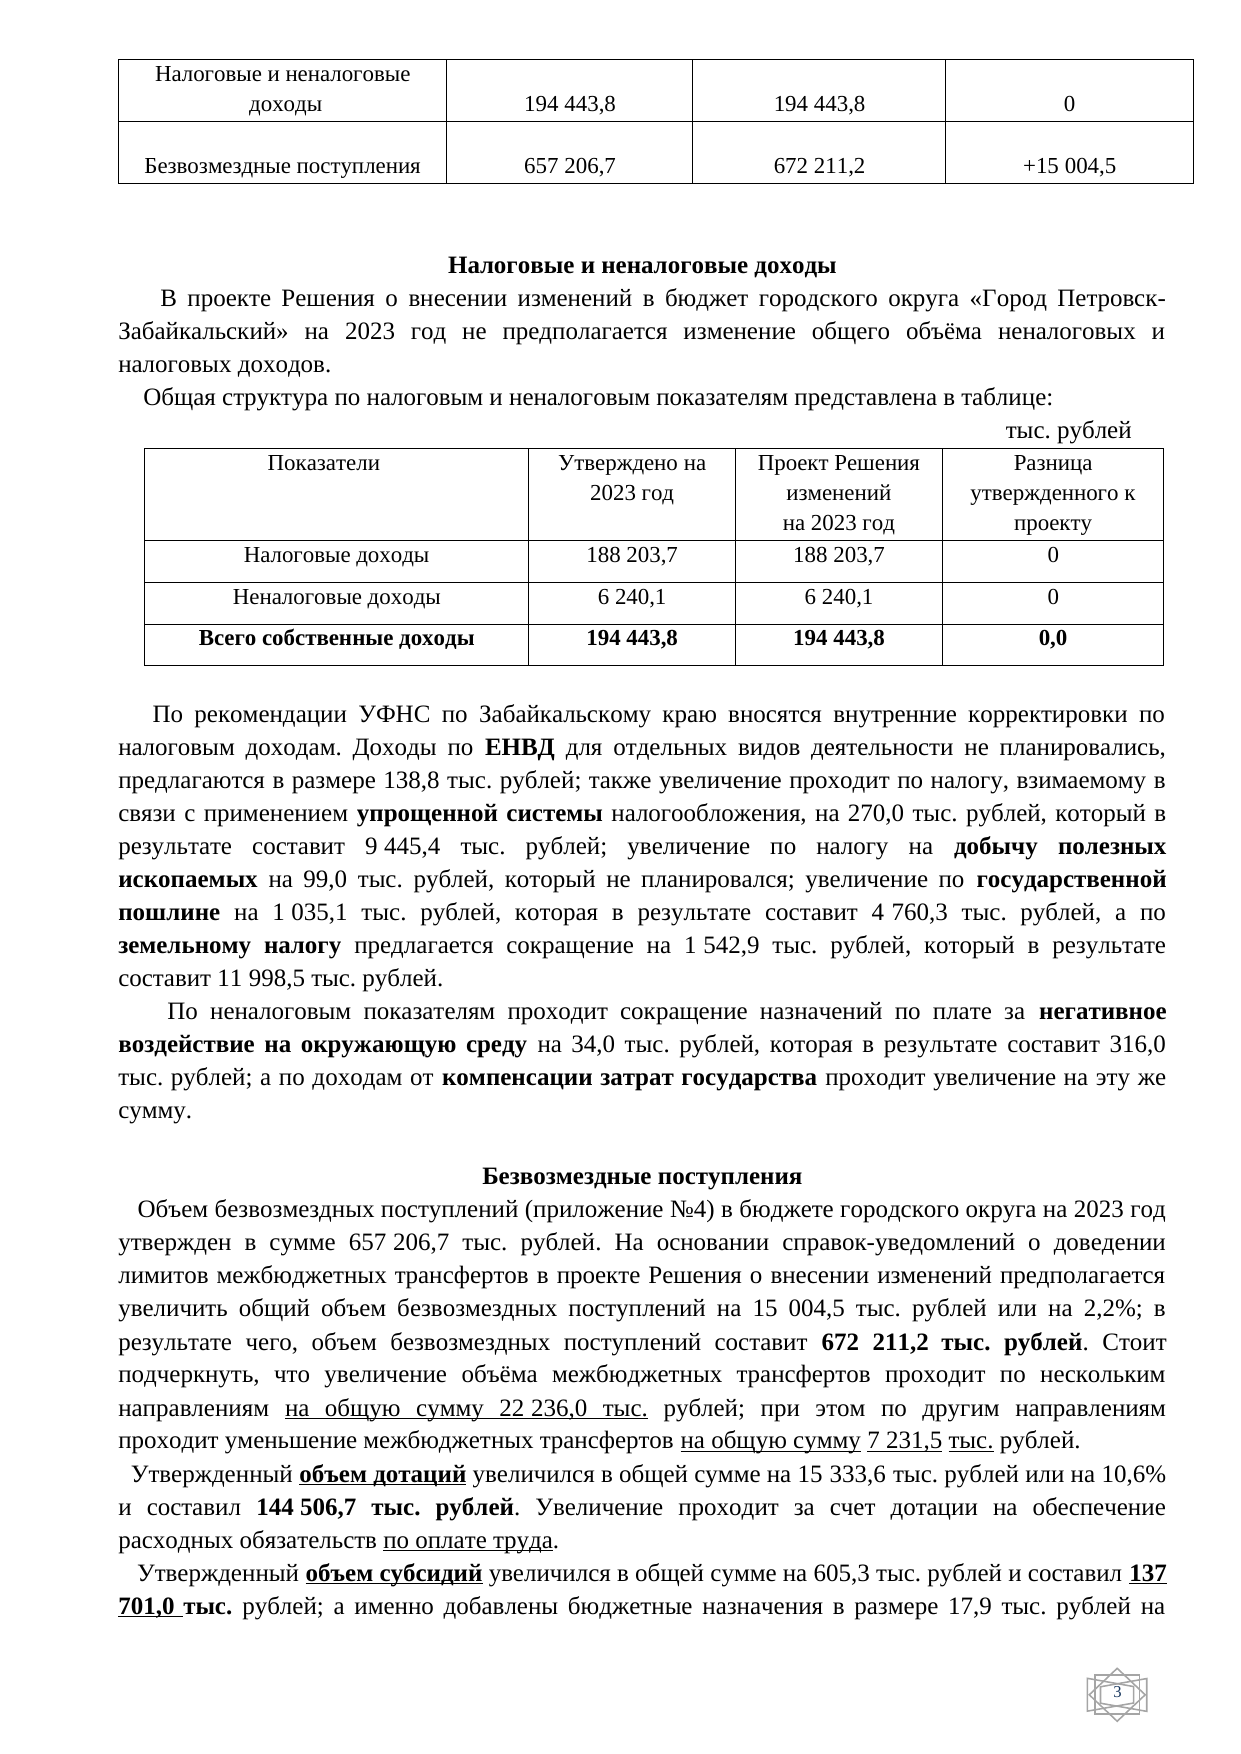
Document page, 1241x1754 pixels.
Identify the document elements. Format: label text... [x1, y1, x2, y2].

table_cell 194 443,8 [736, 625, 942, 665]
table_cell 194 443,8 [529, 625, 735, 665]
text Объем безвозмездных поступлений (приложение №4) в бюджете городского округа на 2023 год утвержден в сумме 657 206,7 тыс. рублей. На основании справок-уведомлений о доведении лимитов межбюджетных трансфертов в проекте Решения о внесении изменений предполагается увеличить общий объем безвозмездных поступлений на 15 004,5 тыс. рублей или на 2,2%; в результате чего, объем безвозмездных поступлений составит 672 211,2 тыс. рублей. Стоит подчеркнуть, что увеличение объёма межбюджетных трансфертов проходит по нескольким направлениям на общую сумму 22 236,0 тыс. рублей; при этом по другим направлениям проходит уменьшение межбюджетных трансфертов на общую сумму 7 231,5 тыс. рублей. [118, 1194, 1167, 1454]
table_cell 0 [943, 583, 1163, 623]
text В проекте Решения о внесении изменений в бюджет городского округа «Город Петровск-Забайкальский» на 2023 год не предполагается изменение общего объёма неналоговых и налоговых доходов. [118, 283, 1167, 378]
table_cell 0 [946, 60, 1193, 121]
text Безвозмездные поступления [118, 1161, 1167, 1190]
table_cell 6 240,1 [529, 583, 735, 623]
table_cell 0,0 [943, 625, 1163, 665]
table_cell 194 443,8 [693, 60, 945, 121]
text По неналоговым показателям проходит сокращение назначений по плате за негативное воздействие на окружающую среду на 34,0 тыс. рублей, которая в результате составит 316,0 тыс. рублей; а по доходам от компенсации затрат государства проходит увеличение на эту же сумму. [118, 996, 1167, 1124]
table_cell 657 206,7 [447, 122, 692, 183]
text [118, 1558, 1167, 1619]
table_cell 0 [943, 541, 1163, 582]
table_header Показатели [145, 449, 528, 540]
table_cell Налоговые и неналоговые доходы [119, 60, 446, 121]
table_header Разница утвержденного к проекту [943, 449, 1163, 540]
text Утвержденный объем дотаций увеличился в общей сумме на 15 333,6 тыс. рублей или на 10,6% и составил 144 506,7 тыс. рублей. Увеличение проходит за счет дотации на обеспечение расходных обязательств по оплате труда. [118, 1459, 1167, 1553]
table_cell 672 211,2 [693, 122, 945, 183]
text тыс. рублей [118, 415, 1167, 444]
table_cell Безвозмездные поступления [119, 122, 446, 183]
table_cell 188 203,7 [529, 541, 735, 582]
table_cell 194 443,8 [447, 60, 692, 121]
table_cell Неналоговые доходы [145, 583, 528, 623]
text Налоговые и неналоговые доходы [118, 250, 1167, 279]
table_header Проект Решения изменений на 2023 год [736, 449, 942, 540]
table_cell Налоговые доходы [145, 541, 528, 582]
table_cell +15 004,5 [946, 122, 1193, 183]
text Общая структура по налоговым и неналоговым показателям представлена в таблице: [118, 382, 1167, 411]
table_cell Всего собственные доходы [145, 625, 528, 665]
table_cell 6 240,1 [736, 583, 942, 623]
text По рекомендации УФНС по Забайкальскому краю вносятся внутренние корректировки по налоговым доходам. Доходы по ЕНВД для отдельных видов деятельности не планировались, предлагаются в размере 138,8 тыс. рублей; также увеличение проходит по налогу, взимаемому в связи с применением упрощенной системы налогообложения, на 270,0 тыс. рублей, который в результате составит 9 445,4 тыс. рублей; увеличение по налогу на добычу полезных ископаемых на 99,0 тыс. рублей, который не планировался; увеличение по государственной пошлине на 1 035,1 тыс. рублей, которая в результате составит 4 760,3 тыс. рублей, а по земельному налогу предлагается сокращение на 1 542,9 тыс. рублей, который в результате составит 11 998,5 тыс. рублей. [118, 699, 1167, 992]
table_cell 188 203,7 [736, 541, 942, 582]
table_header Утверждено на 2023 год [529, 449, 735, 540]
